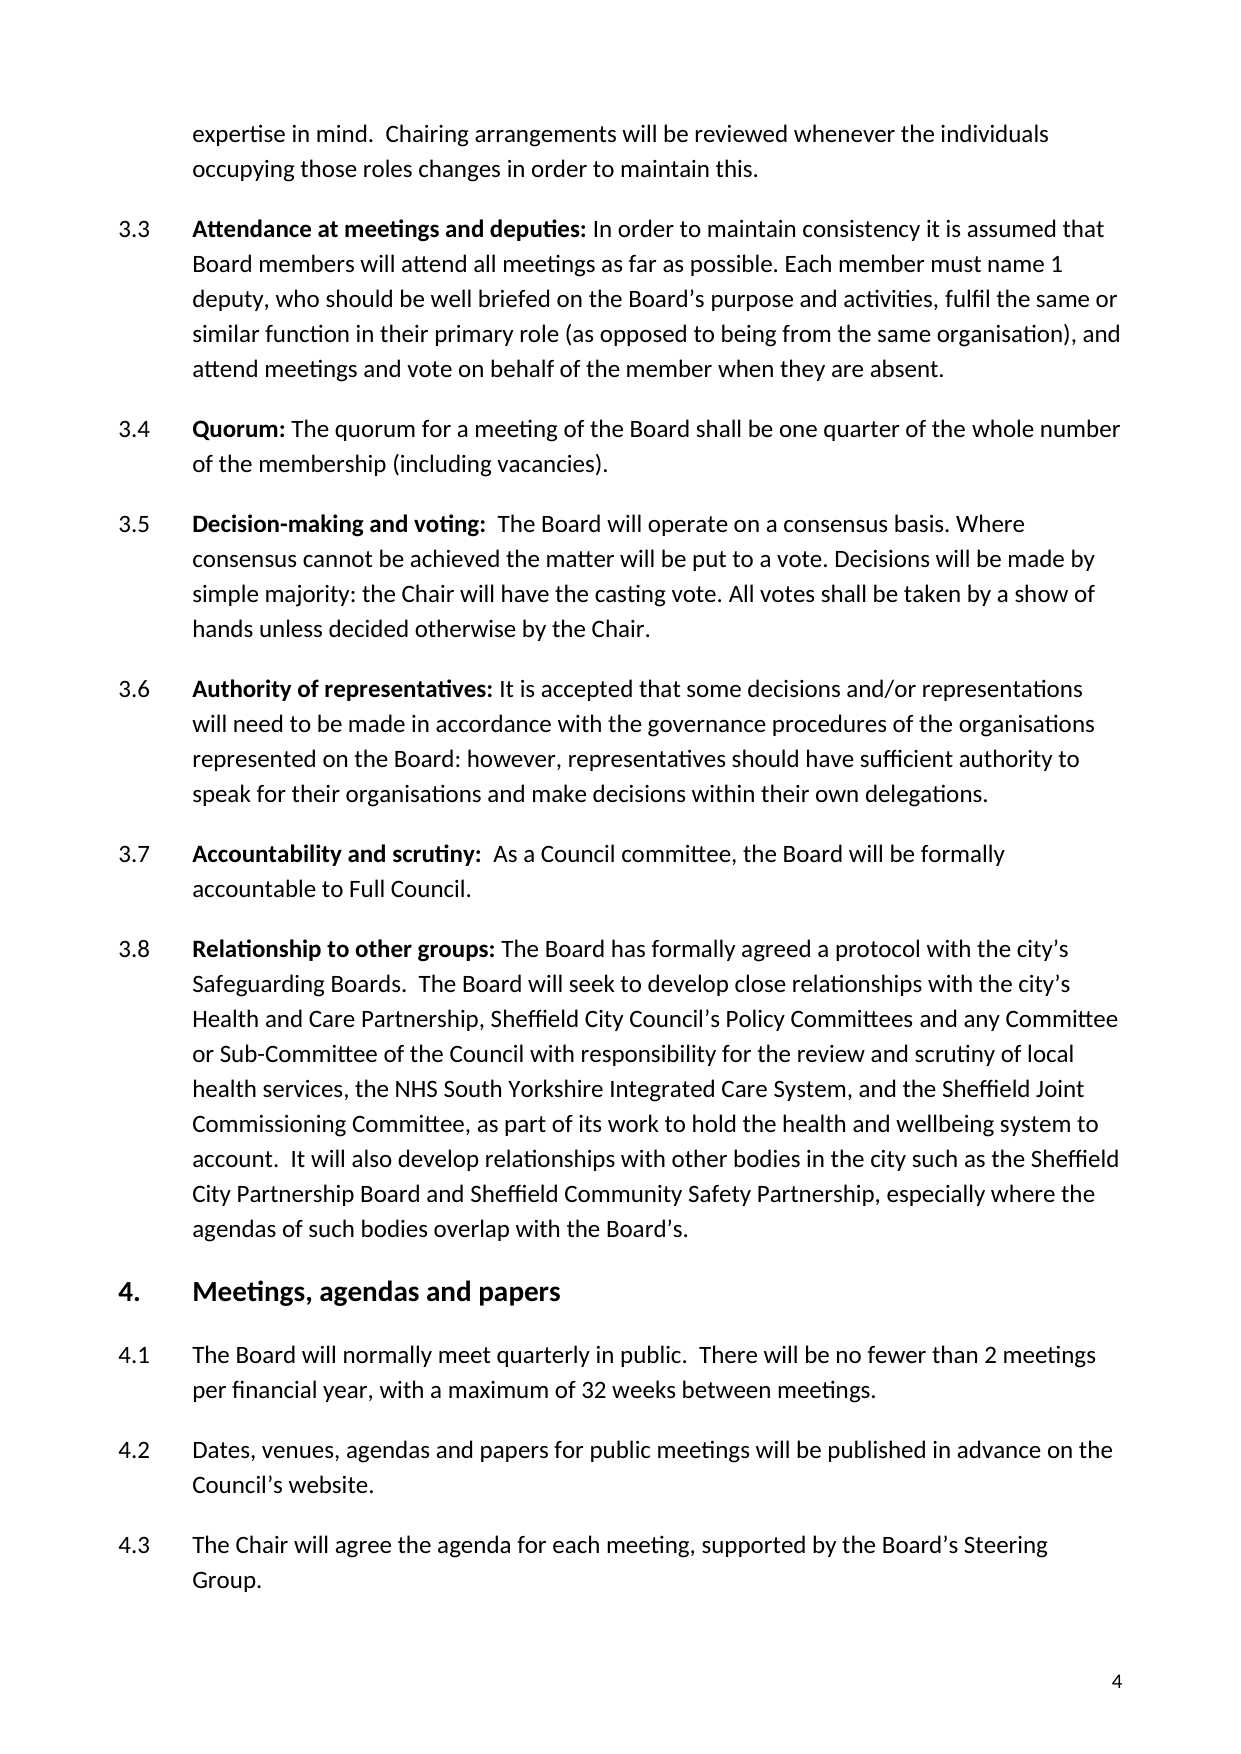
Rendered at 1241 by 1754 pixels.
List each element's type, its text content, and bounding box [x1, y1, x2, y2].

text Relationship to other groups: The Board has formally agreed a protocol with the city’s Safeguarding Boards. The Board will seek to develop close relationships with the city’s Health and Care Partnership, Sheffield City Council’s Policy Committees and any Committee or Sub-Committee of the Council with responsibility for the review and scrutiny of local health services, the NHS South Yorkshire Integrated Care System, and the Sheffield Joint Commissioning Committee, as part of its work to hold the health and wellbeing system to account. It will also develop relationships with other bodies in the city such as the Sheffield City Partnership Board and Sheffield Community Safety Partnership, especially where the agendas of such bodies overlap with the Board’s. [118, 933, 1122, 1244]
text Attendance at meetings and deputies: In order to maintain consistency it is assumed that Board members will attend all meetings as far as possible. Each member must name 1 deputy, who should be well briefed on the Board’s purpose and activities, fulfil the same or similar function in their primary role (as opposed to being from the same organisation), and attend meetings and vote on behalf of the member when they are absent. [118, 213, 1122, 384]
text The Board will normally meet quarterly in public. There will be no fewer than 2 meetings per financial year, with a maximum of 32 weeks between meetings. [118, 1339, 1122, 1404]
text Decision-making and voting: The Board will operate on a consensus basis. Where consensus cannot be achieved the matter will be put to a vote. Decisions will be made by simple majority: the Chair will have the casting vote. All votes shall be taken by a show of hands unless decided otherwise by the Chair. [118, 508, 1122, 644]
text Dates, venues, agendas and papers for public meetings will be published in advance on the Council’s website. [118, 1434, 1122, 1499]
text Authority of representatives: It is accepted that some decisions and/or representations will need to be made in accordance with the governance procedures of the organisations represented on the Board: however, representatives should have sufficient authority to speak for their organisations and make decisions within their own delegations. [118, 673, 1122, 809]
text Accountability and scrutiny: As a Council committee, the Board will be formally accountable to Full Council. [118, 838, 1122, 904]
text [118, 118, 1122, 184]
text Meetings, agendas and papers [118, 1273, 1122, 1309]
text The Chair will agree the agenda for each meeting, supported by the Board’s Steering Group. [118, 1529, 1122, 1594]
text Quorum: The quorum for a meeting of the Board shall be one quarter of the whole number of the membership (including vacancies). [118, 413, 1122, 479]
